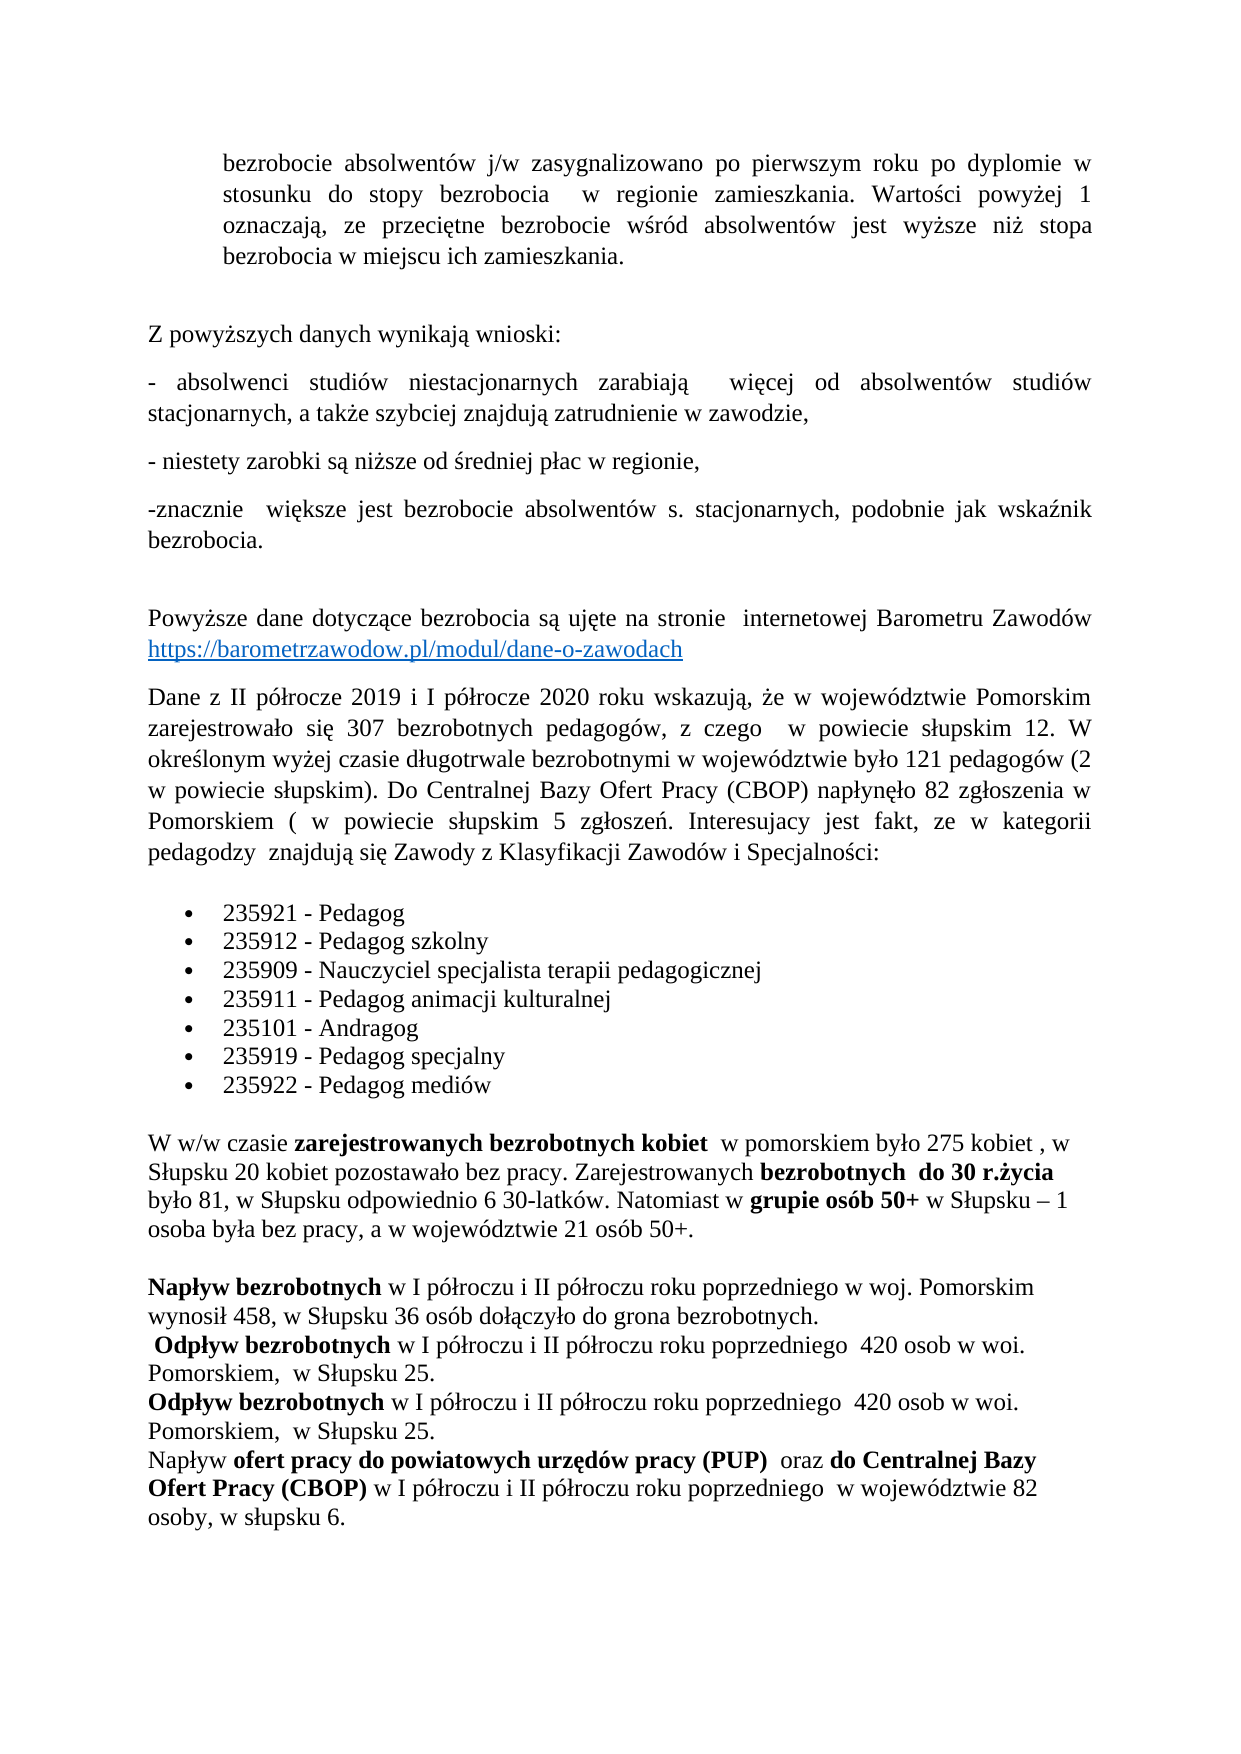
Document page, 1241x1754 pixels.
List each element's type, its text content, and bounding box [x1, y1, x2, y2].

text Napływ bezrobotnych w I półroczu i II półroczu roku poprzedniego w woj. Pomorskim wynosił 458, w Słupsku 36 osób dołączyło do grona bezrobotnych. [148, 1272, 1093, 1330]
list 235922 - Pedagog mediów [185, 1070, 1093, 1099]
list 235919 - Pedagog specjalny [185, 1041, 1093, 1070]
text - niestety zarobki są niższe od średniej płac w regionie, [148, 446, 1093, 475]
text -znacznie większe jest bezrobocie absolwentów s. stacjonarnych, podobnie jak wskaźnik bezrobocia. [148, 494, 1093, 553]
text Napływ ofert pracy do powiatowych urzędów pracy (PUP) oraz do Centralnej Bazy Ofert Pracy (CBOP) w I półroczu i II półroczu roku poprzedniego w województwie 82 osoby, w słupsku 6. [148, 1445, 1093, 1531]
list 235911 - Pedagog animacji kulturalnej [185, 984, 1093, 1013]
text Z powyższych danych wynikają wnioski: [148, 319, 1093, 348]
text Odpływ bezrobotnych w I półroczu i II półroczu roku poprzedniego 420 osob w woi. Pomorskiem, w Słupsku 25. [148, 1330, 1093, 1387]
text W w/w czasie zarejestrowanych bezrobotnych kobiet w pomorskiem było 275 kobiet , w Słupsku 20 kobiet pozostawało bez pracy. Zarejestrowanych bezrobotnych do 30 r.życia było 81, w Słupsku odpowiednio 6 30-latków. Natomiast w grupie osób 50+ w Słupsku – 1 osoba była bez pracy, a w województwie 21 osób 50+. [148, 1128, 1093, 1243]
list 235909 - Nauczyciel specjalista terapii pedagogicznej [185, 955, 1093, 984]
text Powyższe dane dotyczące bezrobocia są ujęte na stronie internetowej Barometru Zawodów https://barometrzawodow.pl/modul/dane-o-zawodach [148, 603, 1093, 663]
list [185, 148, 1093, 269]
text Dane z II półrocze 2019 i I półrocze 2020 roku wskazują, że w województwie Pomorskim zarejestrowało się 307 bezrobotnych pedagogów, z czego w powiecie słupskim 12. W określonym wyżej czasie długotrwale bezrobotnymi w województwie było 121 pedagogów (2 w powiecie słupskim). Do Centralnej Bazy Ofert Pracy (CBOP) napłynęło 82 zgłoszenia w Pomorskiem ( w powiecie słupskim 5 zgłoszeń. Interesujacy jest fakt, ze w kategorii pedagodzy znajdują się Zawody z Klasyfikacji Zawodów i Specjalności: [148, 682, 1093, 866]
text - absolwenci studiów niestacjonarnych zarabiają więcej od absolwentów studiów stacjonarnych, a także szybciej znajdują zatrudnienie w zawodzie, [148, 367, 1093, 427]
text Odpływ bezrobotnych w I półroczu i II półroczu roku poprzedniego 420 osob w woi. Pomorskiem, w Słupsku 25. [148, 1387, 1093, 1445]
list 235101 - Andragog [185, 1013, 1093, 1041]
list 235921 - Pedagog [185, 898, 1093, 926]
list 235912 - Pedagog szkolny [185, 926, 1093, 955]
